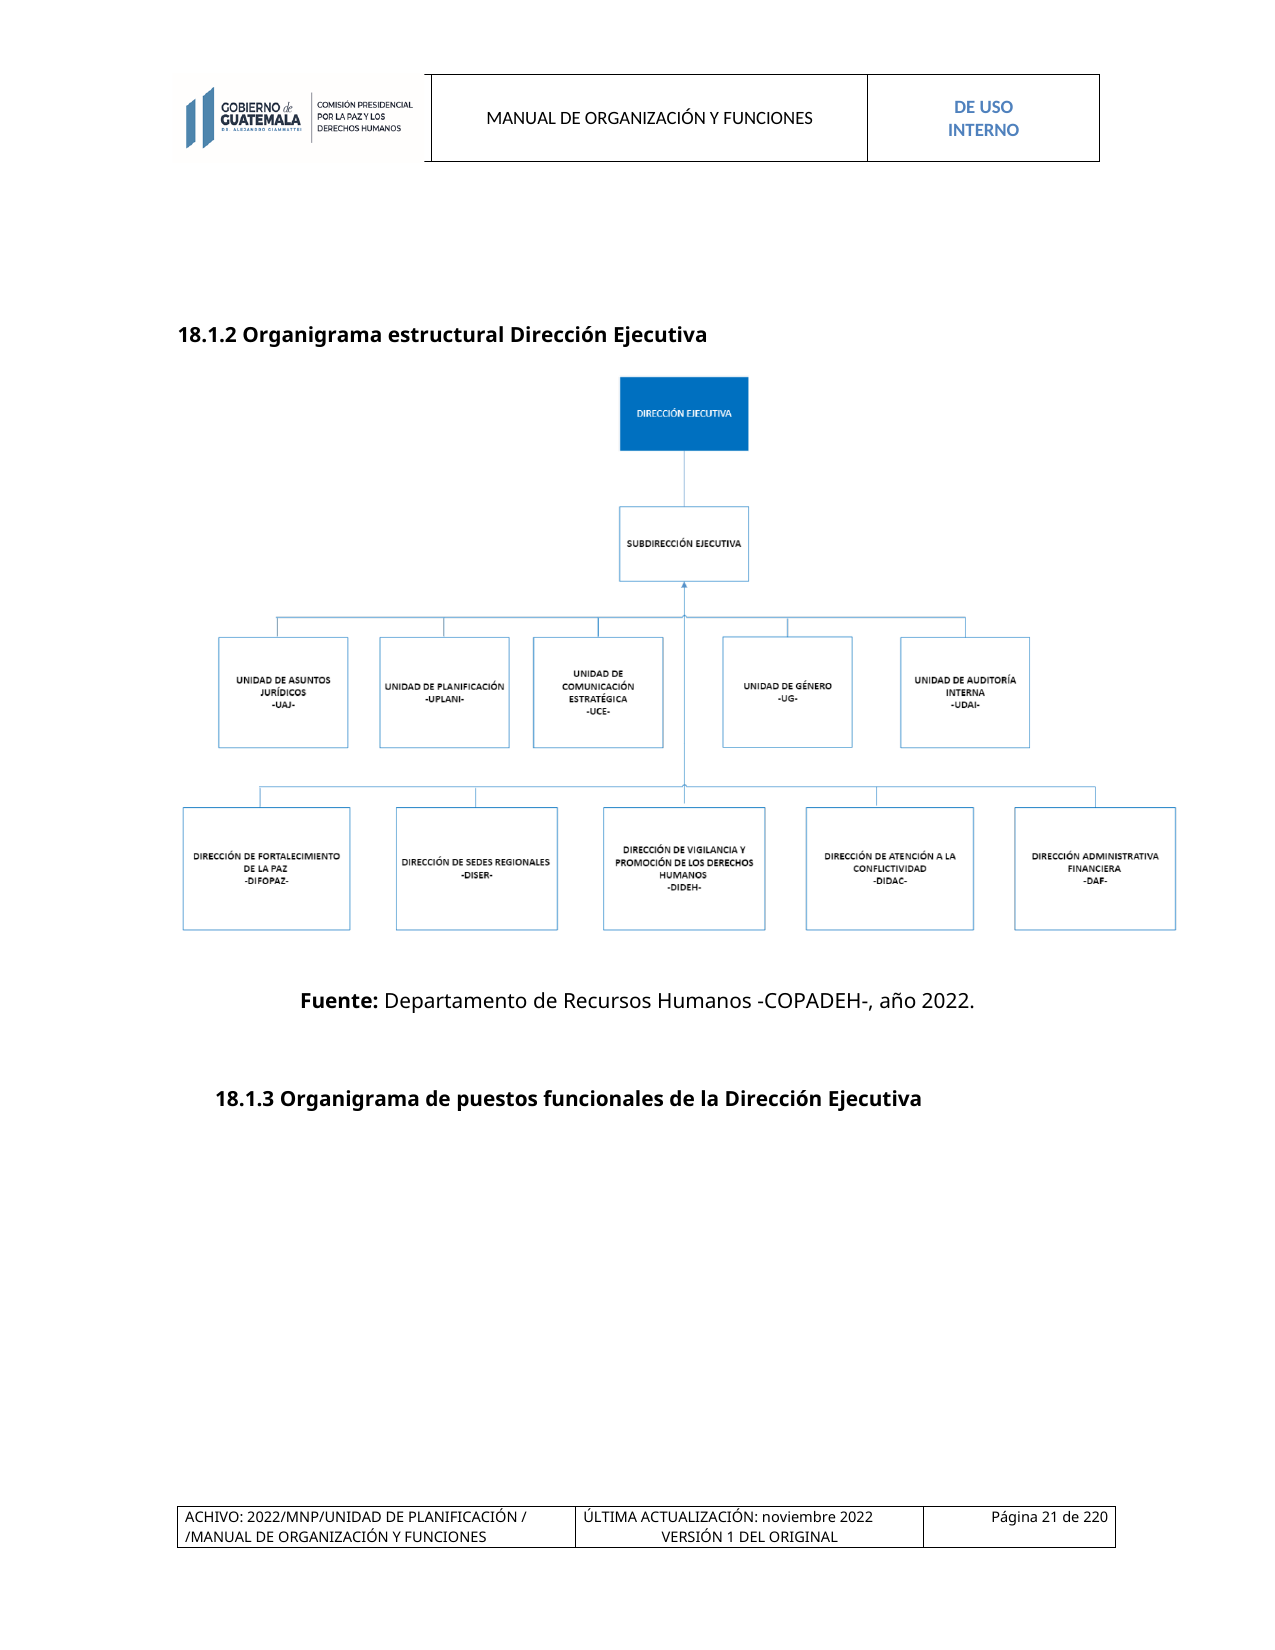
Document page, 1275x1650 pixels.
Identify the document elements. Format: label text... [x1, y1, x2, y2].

picture [172, 73, 425, 163]
text 18.1.2 Organigrama estructural Dirección Ejecutiva [177, 320, 1098, 349]
text 18.1.3 Organigrama de puestos funcionales de la Dirección Ejecutiva [215, 1084, 1063, 1113]
text Fuente: Departamento de Recursos Humanos -COPADEH-, año 2022. [177, 986, 1098, 1015]
picture [177, 373, 1181, 933]
